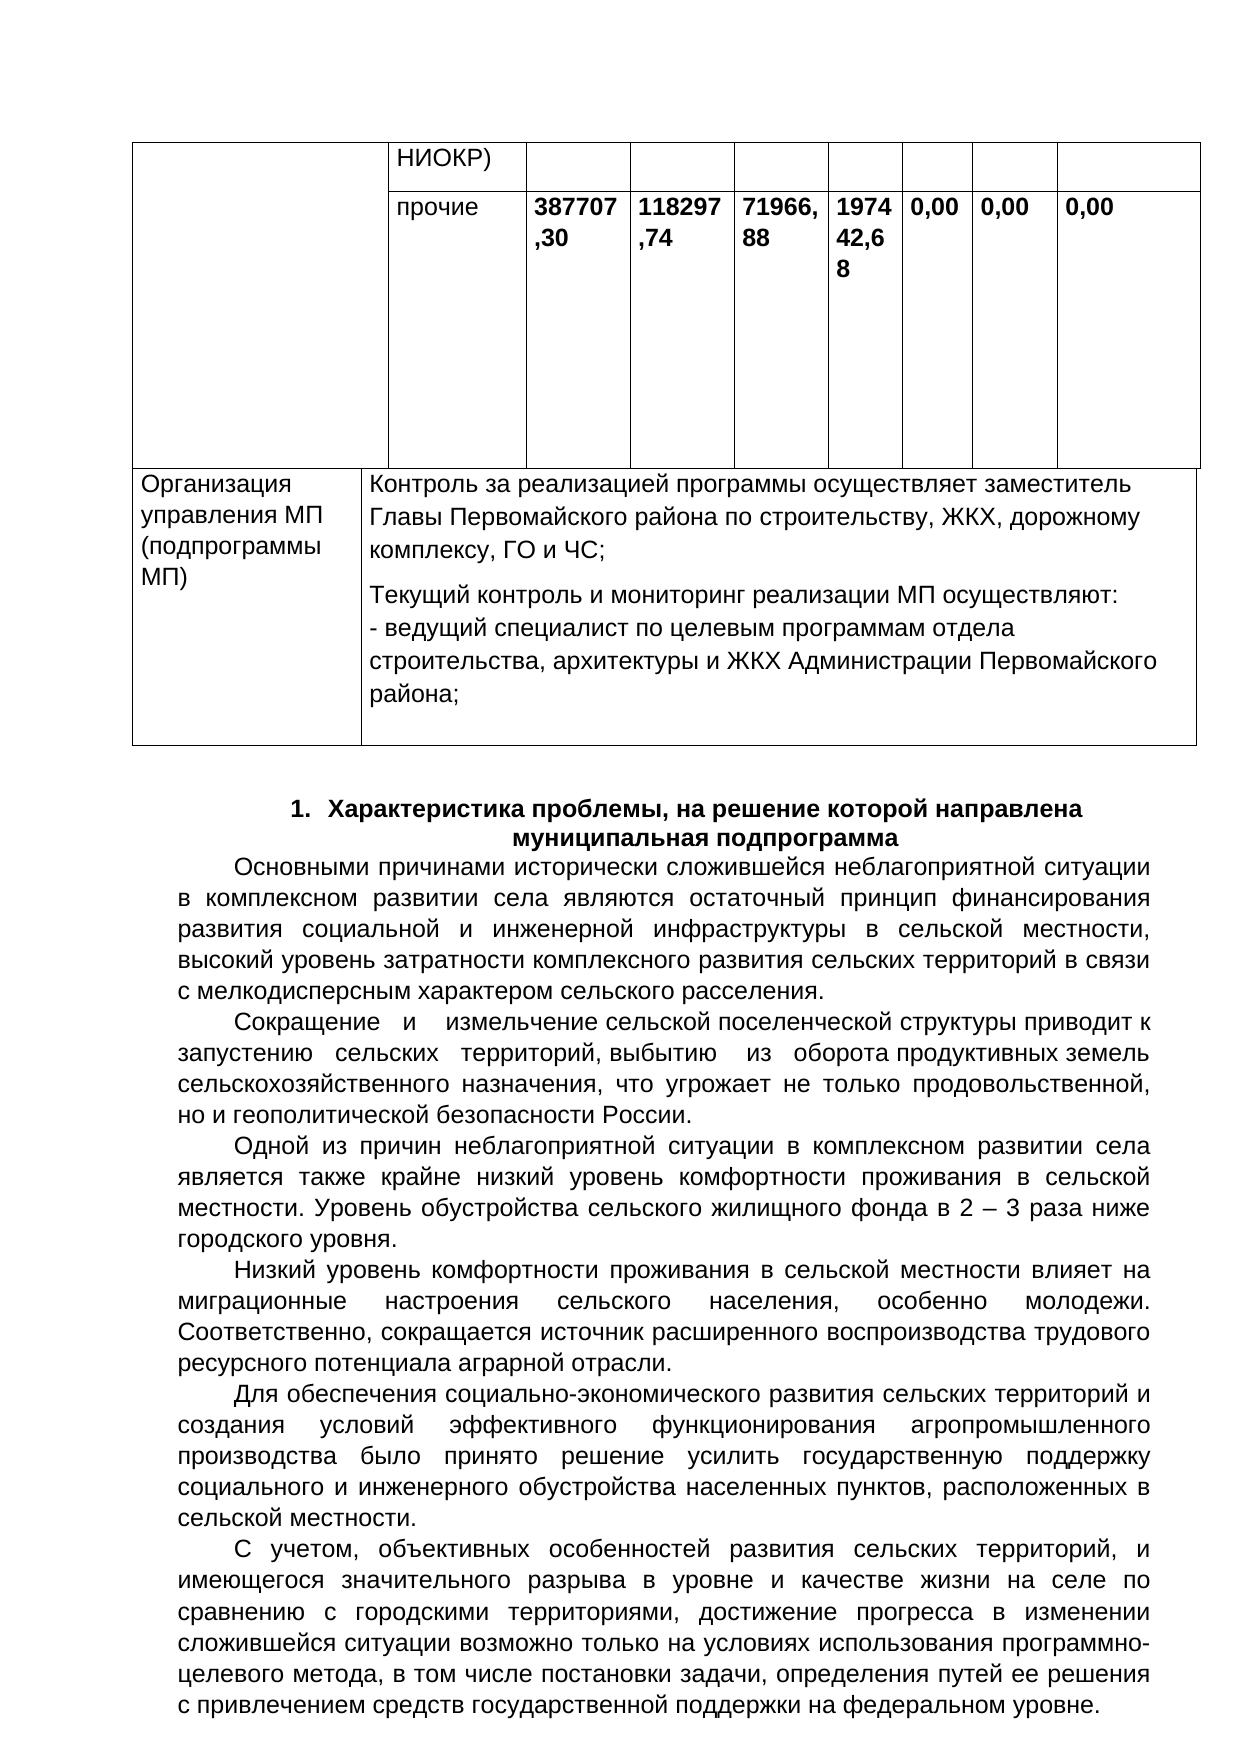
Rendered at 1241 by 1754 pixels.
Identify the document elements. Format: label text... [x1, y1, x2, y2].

table_cell Контроль за реализацией программы осуществляет заместитель Главы Первомайского района по строительству, ЖКХ, дорожному комплексу, ГО и ЧС; Текущий контроль и мониторинг реализации МП осуществляют: - ведущий специалист по целевым программам отдела строительства, архитектуры и ЖКХ Администрации Первомайского района; [362, 469, 1196, 745]
text Одной из причин неблагоприятной ситуации в комплексном развитии села является также крайне низкий уровень комфортности проживания в сельской местности. Уровень обустройства сельского жилищного фонда в 2 – 3 раза ниже городского уровня. [177, 1131, 1152, 1253]
table_cell [1058, 143, 1200, 191]
list Характеристика проблемы, на решение которой направлена муниципальная подпрограмма [221, 794, 1152, 851]
table_cell 118297,74 [631, 192, 734, 467]
table_cell 0,00 [903, 192, 972, 467]
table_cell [389, 143, 526, 191]
table_cell Организация управления МП (подпрограммы МП) [133, 469, 361, 745]
text Основными причинами исторически сложившейся неблагоприятной ситуации в комплексном развитии села являются остаточный принцип финансирования развития социальной и инженерной инфраструктуры в сельской местности, высокий уровень затратности комплексного развития сельских территорий в связи с мелкодисперсным характером сельского расселения. [177, 851, 1152, 1004]
text Для обеспечения социально-экономического развития сельских территорий и создания условий эффективного функционирования агропромышленного производства было принято решение усилить государственную поддержку социального и инженерного обустройства населенных пунктов, расположенных в сельской местности. [177, 1379, 1152, 1532]
text С учетом, объективных особенностей развития сельских территорий, и имеющегося значительного разрыва в уровне и качестве жизни на селе по сравнению с городскими территориями, достижение прогресса в изменении сложившейся ситуации возможно только на условиях использования программно-целевого метода, в том числе постановки задачи, определения путей ее решения с привлечением средств государственной поддержки на федеральном уровне. [177, 1534, 1152, 1718]
table_cell [903, 143, 972, 191]
table_cell 71966,88 [735, 192, 828, 467]
table_cell [631, 143, 734, 191]
table_cell [829, 143, 902, 191]
table_cell 387707,30 [527, 192, 630, 467]
text Низкий уровень комфортности проживания в сельской местности влияет на миграционные настроения сельского населения, особенно молодежи. Соответственно, сокращается источник расширенного воспроизводства трудового ресурсного потенциала аграрной отрасли. [177, 1255, 1152, 1377]
table_cell [735, 143, 828, 191]
table_cell 197442,68 [829, 192, 902, 467]
text Сокращение и измельчение сельской поселенческой структуры приводит к запустению сельских территорий, выбытию из оборота продуктивных земель сельскохозяйственного назначения, что угрожает не только продовольственной, но и геополитической безопасности России. [177, 1007, 1152, 1128]
table_cell 0,00 [1058, 192, 1200, 467]
table_cell [527, 143, 630, 191]
table_cell [973, 143, 1057, 191]
table_cell прочие [389, 192, 526, 467]
table_cell 0,00 [973, 192, 1057, 467]
